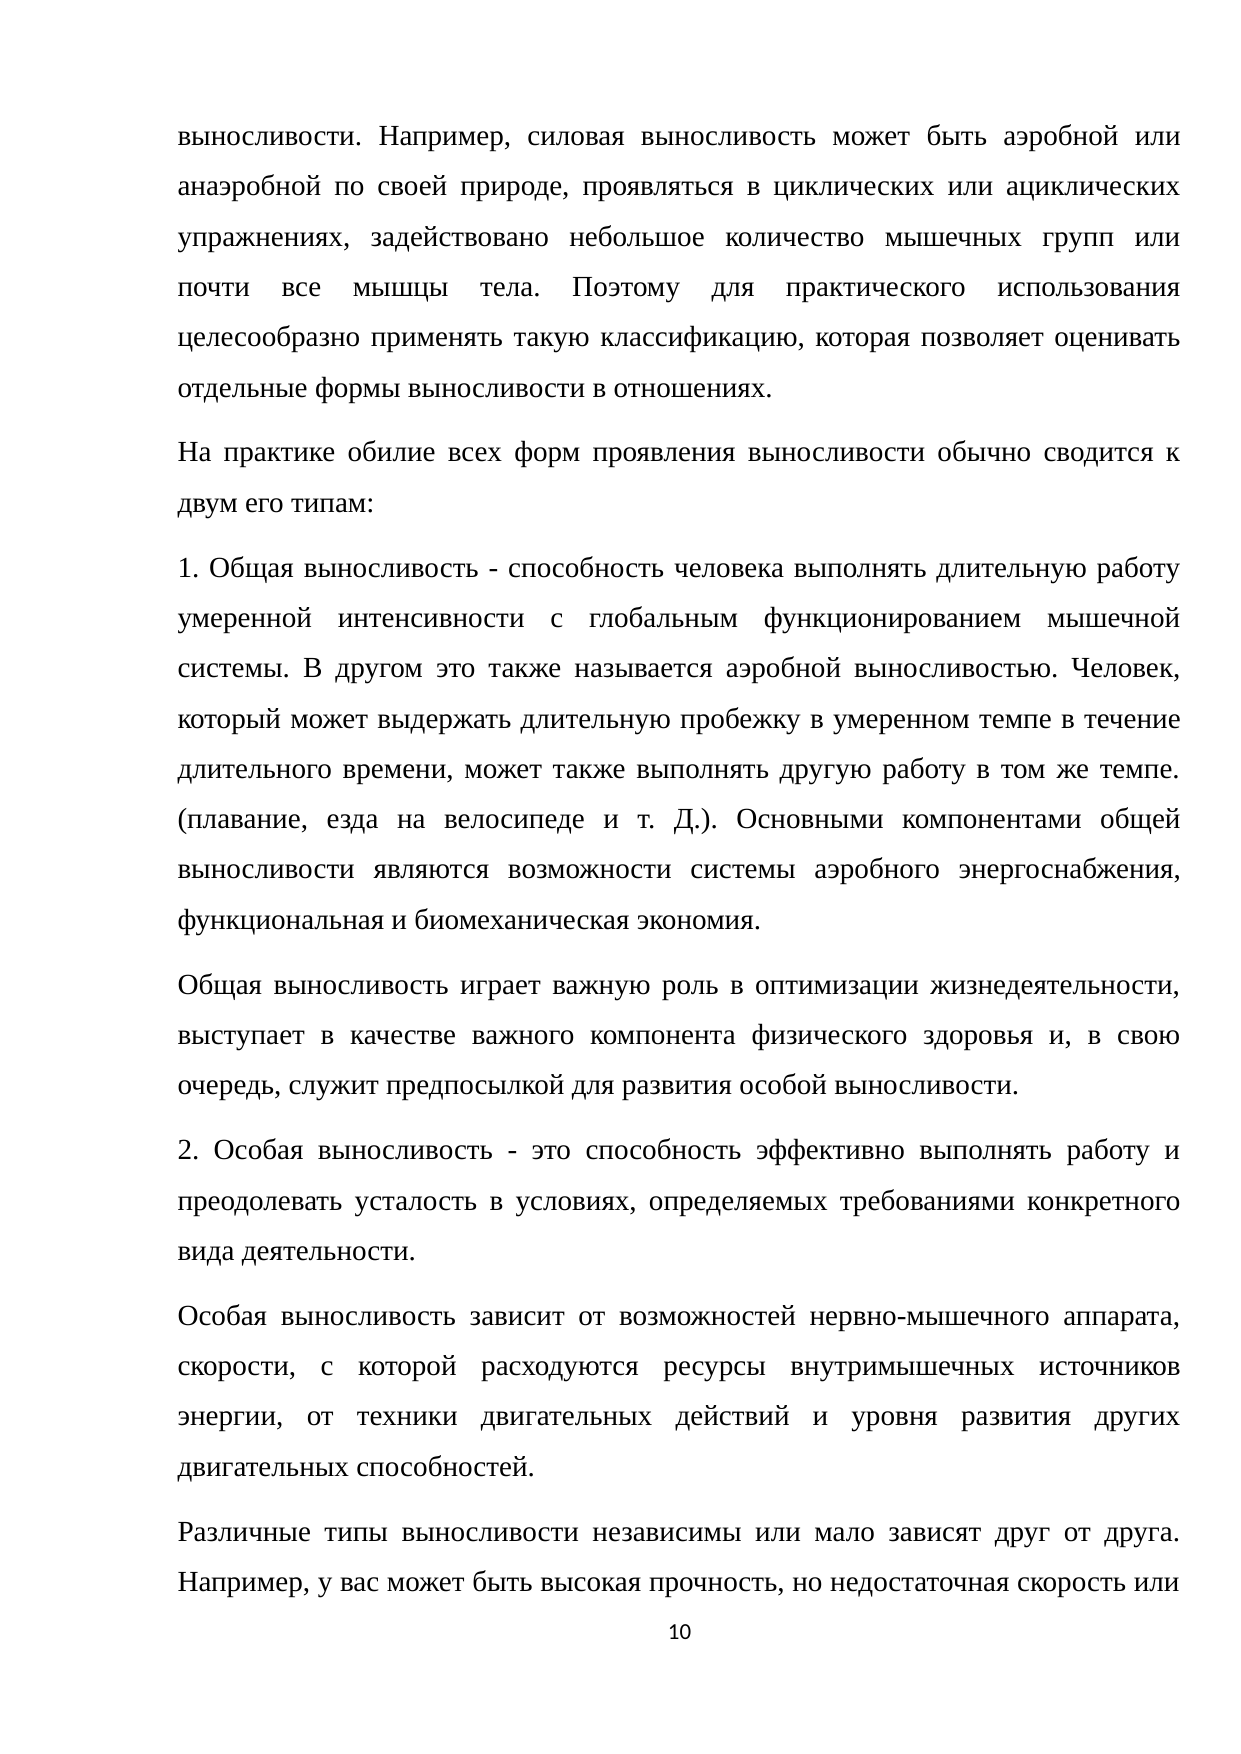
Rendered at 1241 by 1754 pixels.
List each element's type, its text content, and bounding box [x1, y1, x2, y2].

text Общая выносливость играет важную роль в оптимизации жизнедеятельности, выступает в качестве важного компонента физического здоровья и, в свою очередь, служит предпосылкой для развития особой выносливости. [177, 967, 1181, 1101]
text 1. Общая выносливость - способность человека выполнять длительную работу умеренной интенсивности с глобальным функционированием мышечной системы. В другом это также называется аэробной выносливостью. Человек, который может выдержать длительную пробежку в умеренном темпе в течение длительного времени, может также выполнять другую работу в том же темпе. (плавание, езда на велосипеде и т. Д.). Основными компонентами общей выносливости являются возможности системы аэробного энергоснабжения, функциональная и биомеханическая экономия. [177, 550, 1181, 936]
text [177, 1514, 1181, 1598]
text 2. Особая выносливость - это способность эффективно выполнять работу и преодолевать усталость в условиях, определяемых требованиями конкретного вида деятельности. [177, 1132, 1181, 1267]
text Особая выносливость зависит от возможностей нервно-мышечного аппарата, скорости, с которой расходуются ресурсы внутримышечных источников энергии, от техники двигательных действий и уровня развития других двигательных способностей. [177, 1298, 1181, 1482]
text На практике обилие всех форм проявления выносливости обычно сводится к двум его типам: [177, 434, 1181, 518]
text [177, 118, 1181, 403]
